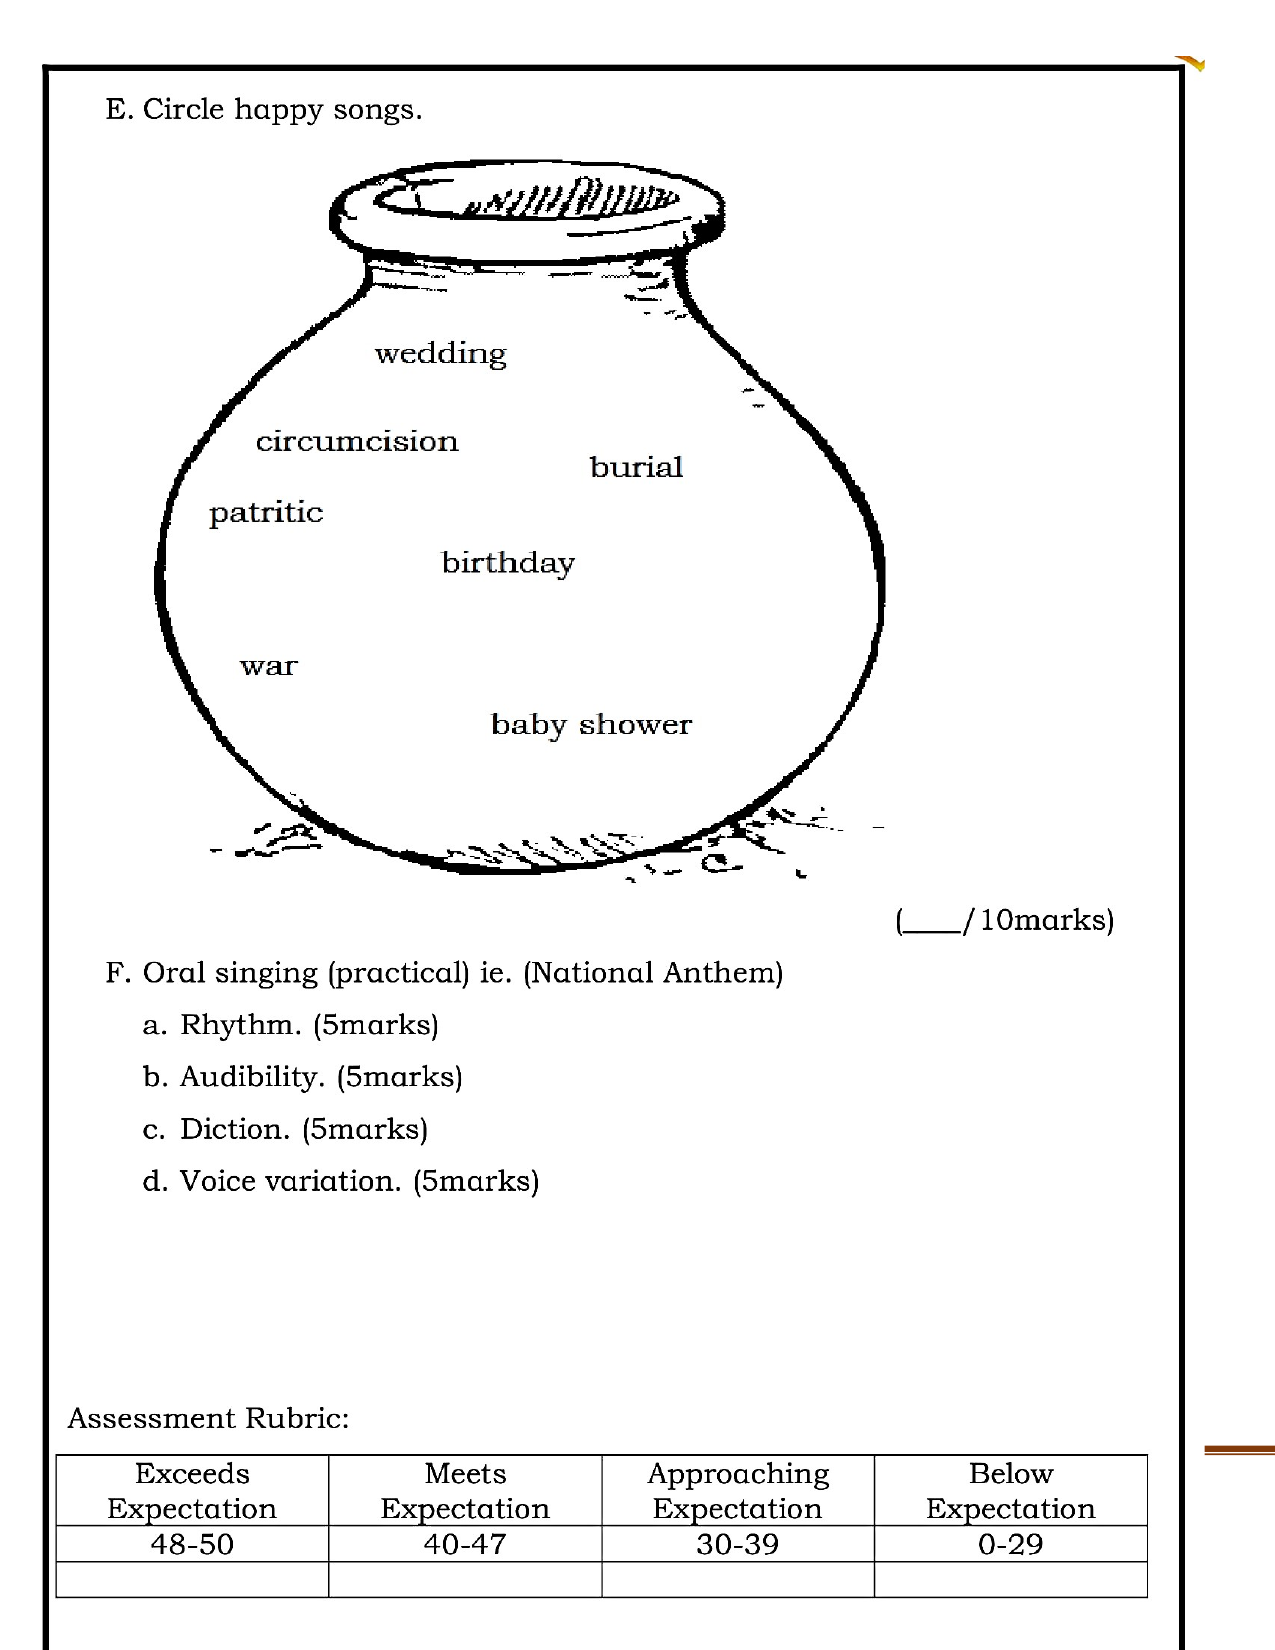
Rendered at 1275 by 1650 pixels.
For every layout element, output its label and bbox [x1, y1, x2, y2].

picture [28, 56, 1205, 1650]
